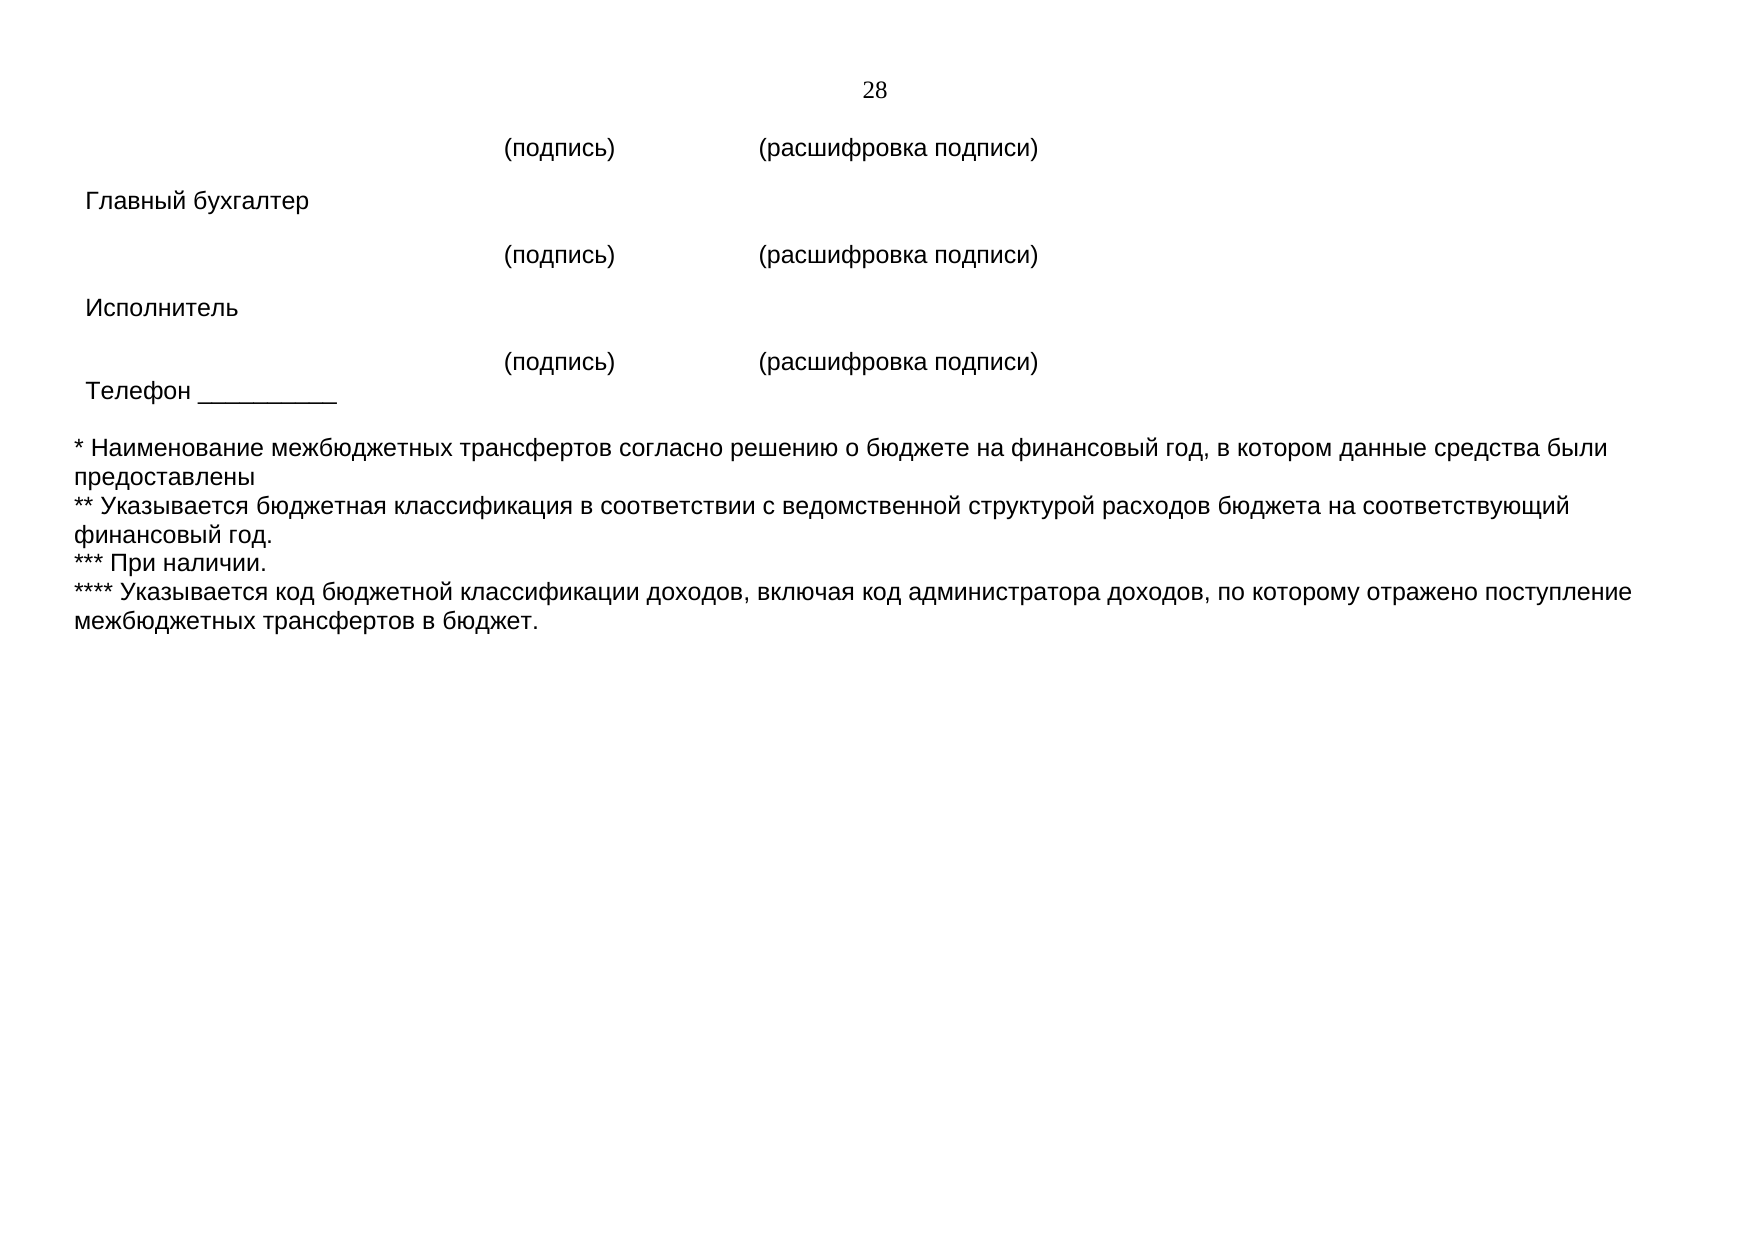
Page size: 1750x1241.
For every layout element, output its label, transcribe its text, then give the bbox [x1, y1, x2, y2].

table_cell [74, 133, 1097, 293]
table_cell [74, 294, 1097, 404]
text **** Указывается код бюджетной классификации доходов, включая код администратора доходов, по которому отражено поступление межбюджетных трансфертов в бюджет. [74, 577, 1676, 634]
text ** Указывается бюджетная классификация в соответствии с ведомственной структурой расходов бюджета на соответствующий финансовый год. [74, 491, 1676, 548]
text * Наименование межбюджетных трансфертов согласно решению о бюджете на финансовый год, в котором данные средства были предоставлены [74, 433, 1676, 491]
text *** При наличии. [74, 548, 1676, 577]
